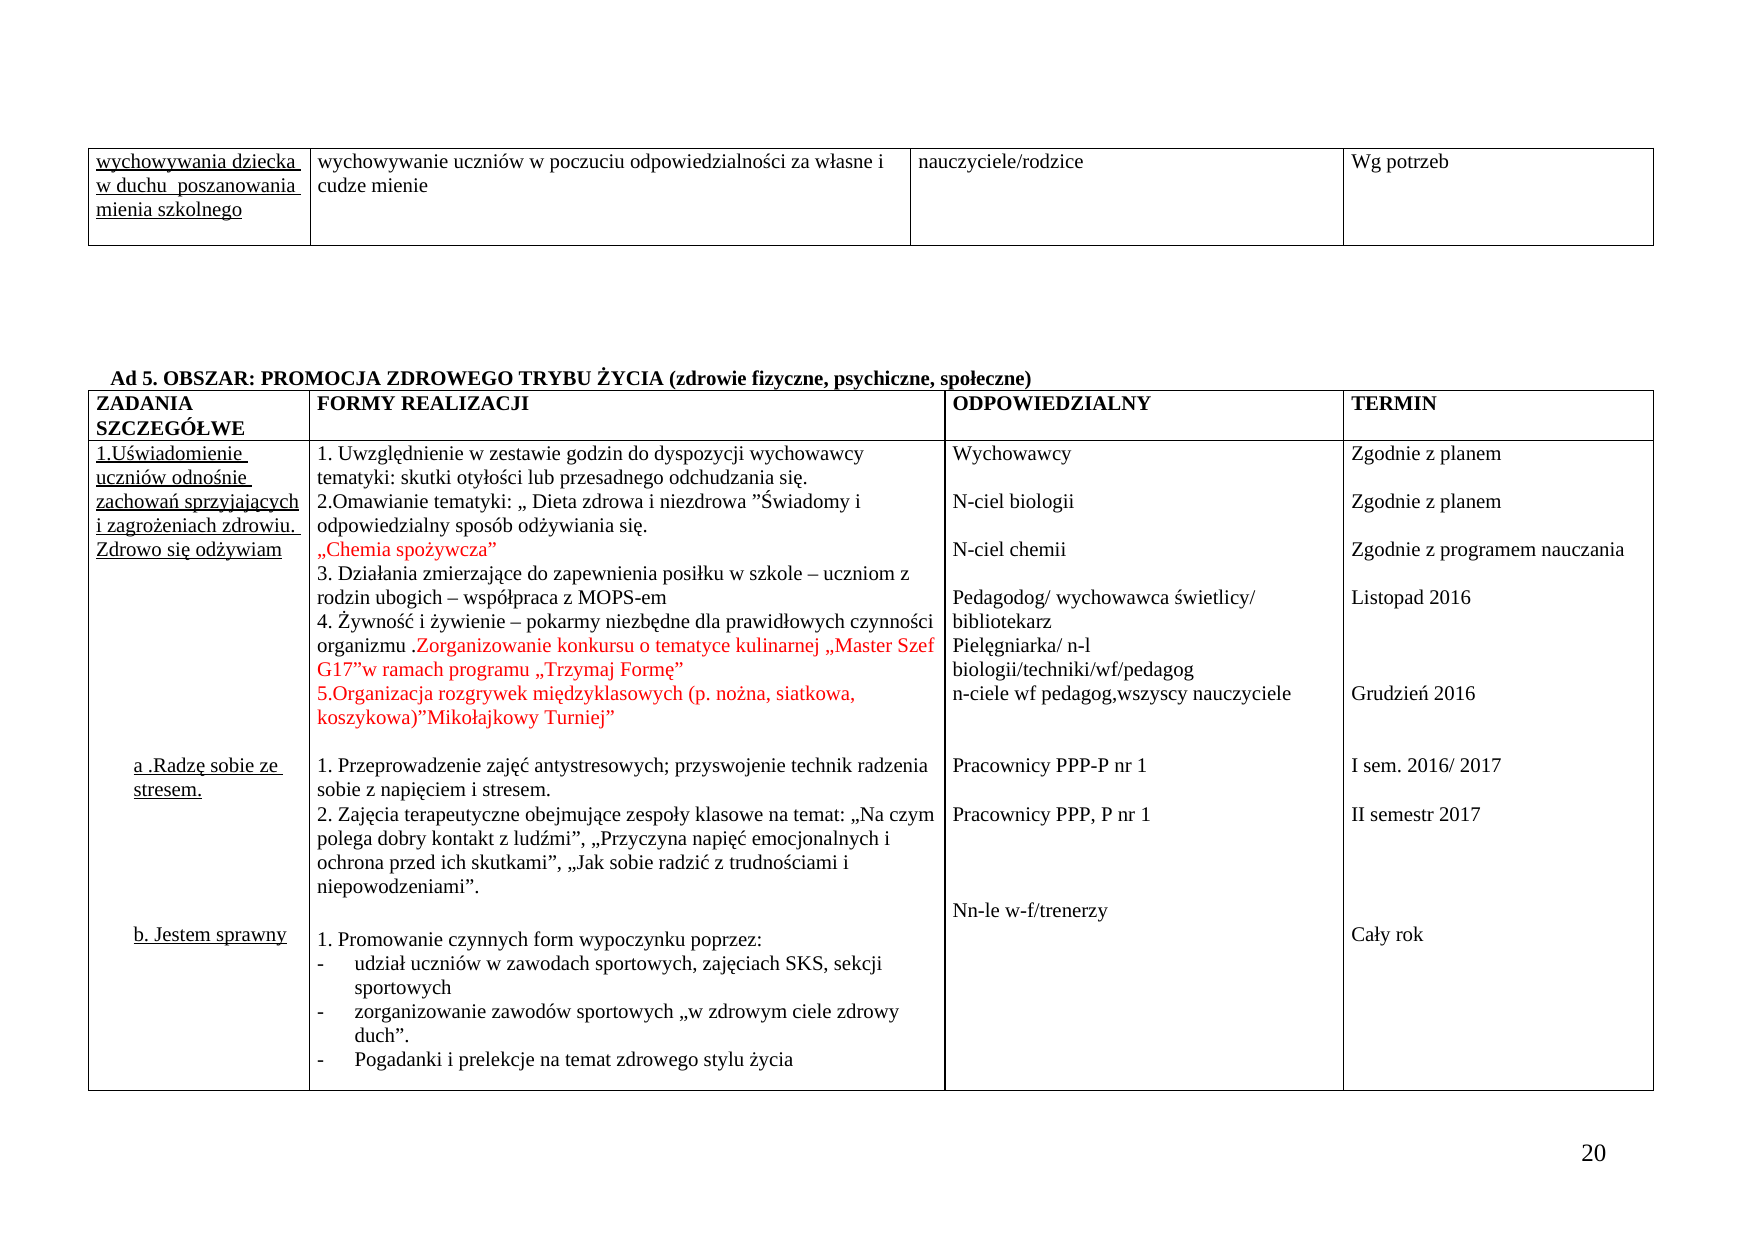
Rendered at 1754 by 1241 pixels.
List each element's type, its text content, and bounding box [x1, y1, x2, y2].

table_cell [946, 441, 1343, 1090]
table_header ODPOWIEDZIALNY [946, 391, 1343, 439]
text Ad 5. OBSZAR: PROMOCJA ZDROWEGO TRYBU ŻYCIA (zdrowie fizyczne, psychiczne, społeczne) [110, 366, 1610, 390]
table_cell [1344, 441, 1653, 1090]
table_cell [89, 149, 310, 245]
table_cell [1344, 149, 1653, 245]
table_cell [311, 149, 910, 245]
table_header ZADANIA SZCZEGÓŁWE [89, 391, 309, 439]
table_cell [310, 441, 944, 1090]
table_header TERMIN [1344, 391, 1653, 439]
table_header FORMY REALIZACJI [310, 391, 944, 439]
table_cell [89, 441, 309, 1090]
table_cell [911, 149, 1343, 245]
